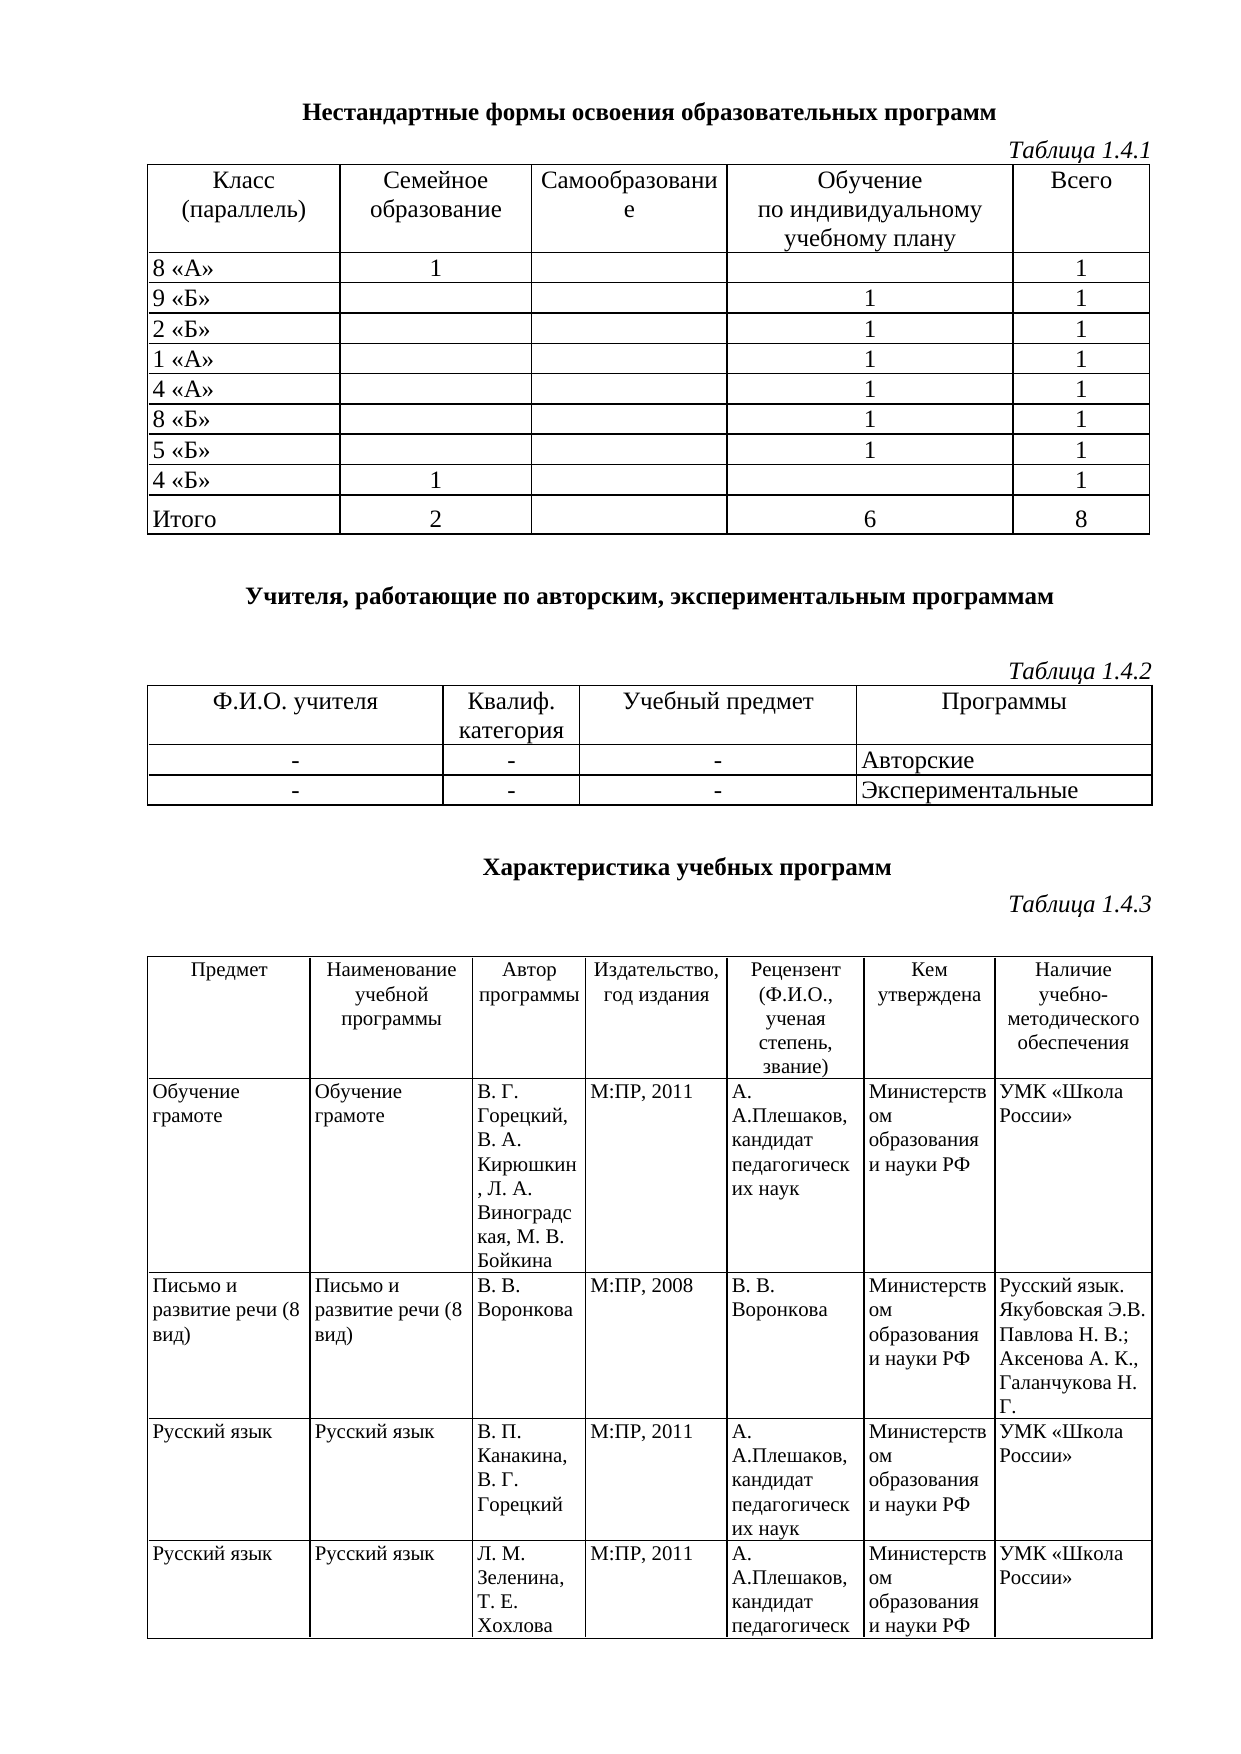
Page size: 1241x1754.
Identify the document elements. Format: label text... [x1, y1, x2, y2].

list Характеристика учебных программ [148, 843, 1152, 881]
table_header Предмет [148, 957, 310, 1078]
table_cell Письмо и развитие речи (8 вид) [311, 1273, 472, 1418]
table_header Кем утверждена [865, 957, 995, 1078]
table_cell - [580, 776, 856, 804]
table_cell [532, 435, 726, 464]
list Учителя, работающие по авторским, экспериментальным программам [148, 572, 1152, 609]
table_cell 2 [341, 496, 531, 533]
table_cell 1 [1014, 283, 1149, 312]
table_cell Русский язык. Якубовская Э.В. Павлова Н. В.; Аксенова А. К., Галанчукова Н. Г. [996, 1273, 1151, 1418]
table_cell 5 «Б» [148, 434, 339, 464]
list Нестандартные формы освоения образовательных программ [148, 89, 1152, 126]
table_cell 1 [728, 283, 1012, 312]
table_cell [341, 374, 531, 403]
table_cell А. А.Плешаков, кандидат педагогических наук [728, 1419, 863, 1539]
table_cell Авторские [857, 745, 1151, 774]
table_cell [341, 405, 531, 433]
table_cell М:ПР, 2011 [586, 1419, 726, 1539]
table_cell [341, 344, 531, 373]
table_cell - [148, 775, 442, 804]
table_cell 6 [728, 496, 1012, 533]
table_cell 1 [728, 374, 1012, 403]
table_cell [532, 314, 726, 342]
table_cell 1 [1014, 374, 1149, 403]
table_cell А. А.Плешаков, кандидат педагогических наук [728, 1079, 863, 1272]
table_cell Экспериментальные [857, 776, 1151, 804]
table_cell Русский язык [148, 1541, 309, 1637]
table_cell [865, 1541, 994, 1637]
table_header Обучение по индивидуальному учебному плану [728, 165, 1012, 251]
table_cell [532, 405, 726, 433]
table_cell Русский язык [311, 1541, 472, 1637]
table_cell [532, 496, 726, 533]
table_cell [532, 374, 726, 403]
table_cell 1 [341, 465, 531, 494]
table_cell 1 [728, 405, 1012, 433]
table_header Класс (параллель) [148, 165, 339, 251]
table_cell [532, 253, 726, 282]
table_cell 1 [1014, 344, 1149, 373]
table_cell 1 «А» [148, 344, 339, 373]
table_header Ф.И.О. учителя [148, 686, 442, 744]
table_cell Итого [148, 495, 339, 533]
table_header Наименование учебной программы [311, 957, 472, 1078]
table_cell 8 [1014, 496, 1149, 533]
list Таблица 1.4.1 [148, 126, 1152, 164]
table_cell Русский язык [148, 1419, 309, 1539]
table_cell 1 [1014, 405, 1149, 433]
table_cell [341, 435, 531, 464]
table_cell Министерством образования и науки РФ [865, 1419, 994, 1539]
table_cell М:ПР, 2011 [586, 1541, 726, 1637]
table_cell 1 [728, 435, 1012, 464]
table_cell В. В. Воронкова [728, 1273, 863, 1418]
table_cell 9 «Б» [148, 283, 339, 312]
table_cell Обучение грамоте [311, 1079, 472, 1272]
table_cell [728, 1541, 863, 1637]
table_cell - [444, 776, 579, 804]
table_cell УМК «Школа России» [996, 1079, 1151, 1272]
table_cell УМК «Школа России» [996, 1419, 1151, 1539]
table_cell В. Г. Горецкий, В. А. Кирюшкин, Л. А. Виноградская, М. В. Бойкина [473, 1079, 585, 1272]
table_cell 1 [1014, 465, 1149, 494]
table_cell М:ПР, 2011 [586, 1079, 726, 1272]
table_cell Министерством образования и науки РФ [865, 1079, 994, 1272]
table_cell [728, 253, 1012, 282]
table_cell В. В. Воронкова [473, 1273, 585, 1418]
table_cell [341, 283, 531, 312]
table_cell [473, 1541, 585, 1637]
table_cell Обучение грамоте [148, 1079, 309, 1272]
table_cell Русский язык [311, 1419, 472, 1539]
table_cell - [444, 745, 579, 774]
table_header Наличие учебно-методического обеспечения [996, 957, 1151, 1078]
table_cell 8 «А» [148, 253, 339, 282]
table_cell 4 «А» [148, 374, 339, 403]
table_cell В. П. Канакина, В. Г. Горецкий [473, 1419, 585, 1539]
table_header Рецензент (Ф.И.О., ученая степень, звание) [728, 957, 864, 1078]
table_cell 1 [1014, 314, 1149, 342]
table_cell [532, 283, 726, 312]
table_cell Письмо и развитие речи (8 вид) [148, 1273, 309, 1418]
table_header Программы [857, 686, 1151, 744]
table_cell УМК «Школа России» [996, 1541, 1151, 1637]
table_cell - [580, 745, 856, 774]
table_cell 1 [1014, 253, 1149, 282]
table_cell [341, 314, 531, 342]
list Таблица 1.4.3 [148, 881, 1152, 918]
table_cell [532, 465, 726, 494]
table_cell 1 [728, 314, 1012, 342]
table_header Издательство, год издания [586, 957, 727, 1078]
table_cell 2 «Б» [148, 313, 339, 342]
table_cell 4 «Б» [148, 465, 339, 494]
table_header Семейное образование [341, 165, 531, 251]
table_header Автор программы [473, 957, 585, 1078]
table_cell [728, 465, 1012, 494]
table_header Квалиф. категория [444, 686, 579, 744]
table_header Всего [1014, 165, 1149, 251]
table_cell 1 [728, 344, 1012, 373]
table_cell М:ПР, 2008 [586, 1273, 726, 1418]
table_cell 1 [341, 253, 531, 282]
table_cell 8 «Б» [148, 404, 339, 433]
table_header Учебный предмет [580, 686, 856, 744]
table_cell 1 [1014, 435, 1149, 464]
table_cell - [148, 745, 442, 774]
table_cell Министерством образования и науки РФ [865, 1273, 994, 1418]
table_cell [532, 344, 726, 373]
list Таблица 1.4.2 [223, 647, 1152, 684]
table_header Самообразование [532, 165, 726, 251]
